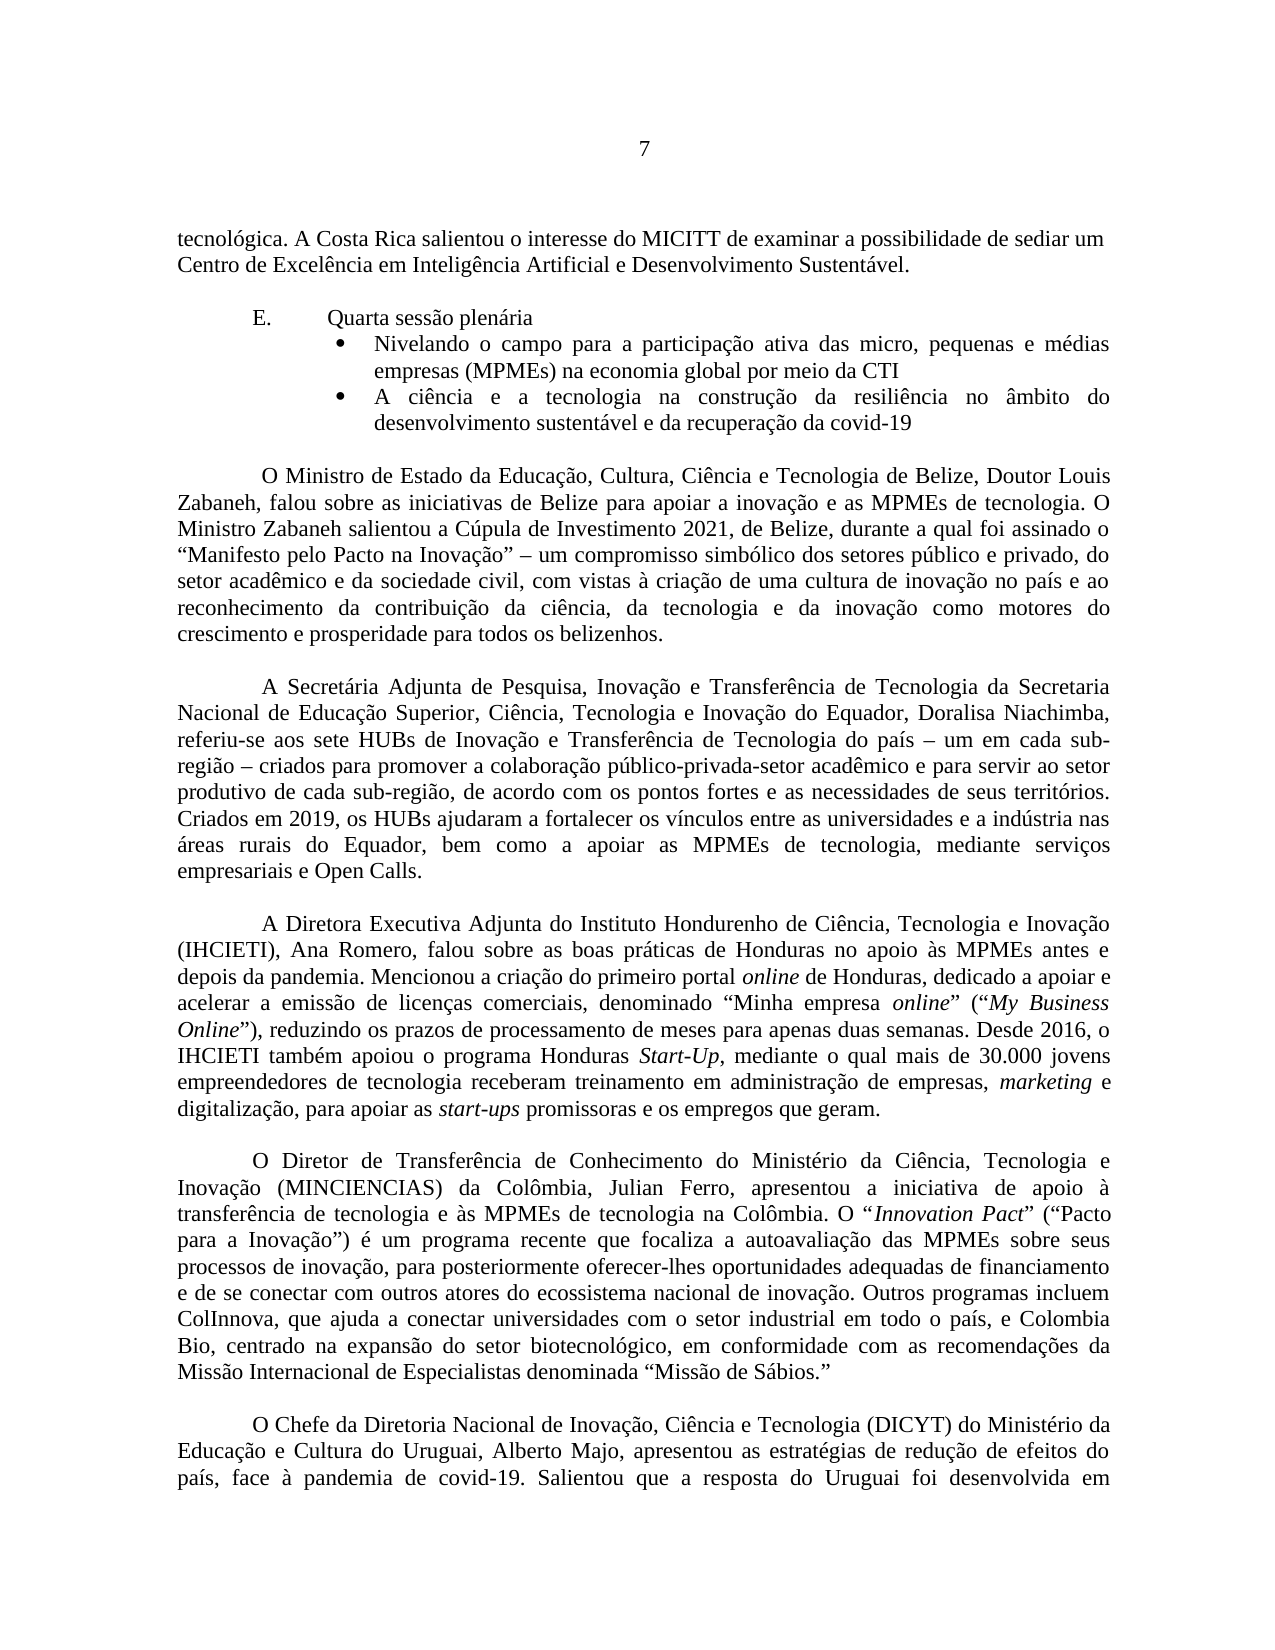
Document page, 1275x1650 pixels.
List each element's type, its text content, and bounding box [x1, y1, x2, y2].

list A Diretora Executiva Adjunta do Instituto Hondurenho de Ciência, Tecnologia e Inovação (IHCIETI), Ana Romero, falou sobre as boas práticas de Honduras no apoio às MPMEs antes e depois da pandemia. Mencionou a criação do primeiro portal online de Honduras, dedicado a apoiar e acelerar a emissão de licenças comerciais, denominado “Minha empresa online” (“My Business Online”), reduzindo os prazos de processamento de meses para apenas duas semanas. Desde 2016, o IHCIETI também apoiou o programa Honduras Start-Up, mediante o qual mais de 30.000 jovens empreendedores de tecnologia receberam treinamento em administração de empresas, marketing e digitalização, para apoiar as start-ups promissoras e os empregos que geram. [177, 910, 1111, 1121]
list Nivelando o campo para a participação ativa das micro, pequenas e médias empresas (MPMEs) na economia global por meio da CTI [336, 330, 1111, 383]
subtitle Quarta sessão plenária [252, 304, 1111, 330]
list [177, 1411, 1111, 1490]
text O Diretor de Transferência de Conhecimento do Ministério da Ciência, Tecnologia e Inovação (MINCIENCIAS) da Colômbia, Julian Ferro, apresentou a iniciativa de apoio à transferência de tecnologia e às MPMEs de tecnologia na Colômbia. O “Innovation Pact” (“Pacto para a Inovação”) é um programa recente que focaliza a autoavaliação das MPMEs sobre seus processos de inovação, para posteriormente oferecer-lhes oportunidades adequadas de financiamento e de se conectar com outros atores do ecossistema nacional de inovação. Outros programas incluem ColInnova, que ajuda a conectar universidades com o setor industrial em todo o país, e Colombia Bio, centrado na expansão do setor biotecnológico, em conformidade com as recomendações da Missão Internacional de Especialistas denominada “Missão de Sábios.” [177, 1147, 1111, 1384]
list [177, 225, 1106, 278]
list A ciência e a tecnologia na construção da resiliência no âmbito do desenvolvimento sustentável e da recuperação da covid-19 [336, 383, 1111, 436]
list A Secretária Adjunta de Pesquisa, Inovação e Transferência de Tecnologia da Secretaria Nacional de Educação Superior, Ciência, Tecnologia e Inovação do Equador, Doralisa Niachimba, referiu-se aos sete HUBs de Inovação e Transferência de Tecnologia do país – um em cada sub-região – criados para promover a colaboração público-privada-setor acadêmico e para servir ao setor produtivo de cada sub-região, de acordo com os pontos fortes e as necessidades de seus territórios. Criados em 2019, os HUBs ajudaram a fortalecer os vínculos entre as universidades e a indústria nas áreas rurais do Equador, bem como a apoiar as MPMEs de tecnologia, mediante serviços empresariais e Open Calls. [177, 673, 1111, 884]
list O Ministro de Estado da Educação, Cultura, Ciência e Tecnologia de Belize, Doutor Louis Zabaneh, falou sobre as iniciativas de Belize para apoiar a inovação e as MPMEs de tecnologia. O Ministro Zabaneh salientou a Cúpula de Investimento 2021, de Belize, durante a qual foi assinado o “Manifesto pelo Pacto na Inovação” – um compromisso simbólico dos setores público e privado, do setor acadêmico e da sociedade civil, com vistas à criação de uma cultura de inovação no país e ao reconhecimento da contribuição da ciência, da tecnologia e da inovação como motores do crescimento e prosperidade para todos os belizenhos. [177, 462, 1111, 647]
